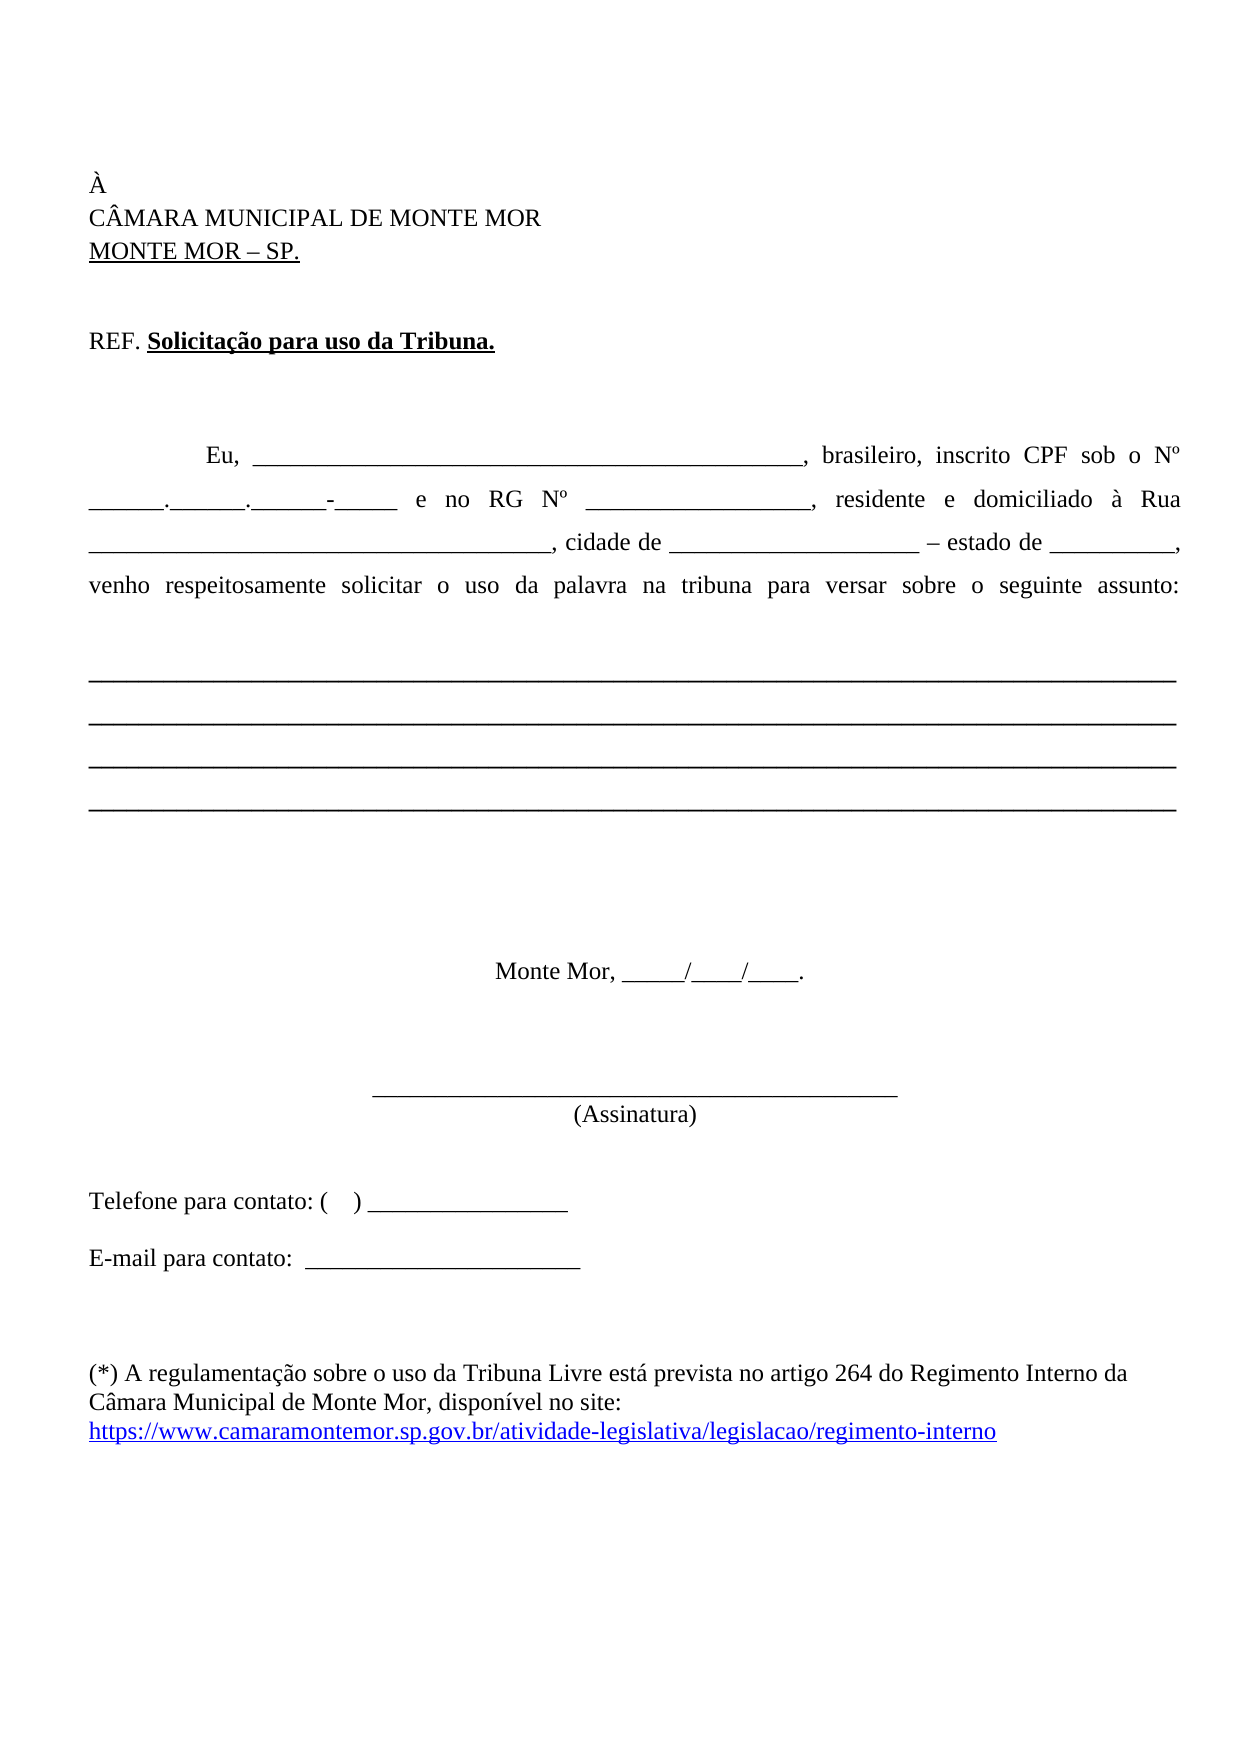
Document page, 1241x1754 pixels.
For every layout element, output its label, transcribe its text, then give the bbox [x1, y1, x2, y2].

text REF. Solicitação para uso da Tribuna. [89, 326, 1181, 412]
text E-mail para contato: ______________________ [89, 1243, 1181, 1272]
text (*) A regulamentação sobre o uso da Tribuna Livre está prevista no artigo 264 do Regimento Interno da Câmara Municipal de Monte Mor, disponível no site: [89, 1272, 1181, 1416]
text À CÂMARA MUNICIPAL DE MONTE MOR MONTE MOR – SP. [89, 170, 1181, 265]
text https://www.camaramontemor.sp.gov.br/atividade-legislativa/legislacao/regimento-interno [89, 1416, 1181, 1472]
text (Assinatura) [89, 1099, 1181, 1128]
text __________________________________________ [89, 1071, 1181, 1099]
text Eu, ____________________________________________, brasileiro, inscrito CPF sob o Nº ______.______.______-_____ e no RG Nº __________________, residente e domiciliado à Rua _____________________________________, cidade de ____________________ – estado de __________, venho respeitosamente solicitar o uso da palavra na tribuna para versar sobre o seguinte assunto: ____________________________________________________________________________________________________________________________________________________________________________________________________________________________________________________________________________________________________________________________________________________________ [89, 441, 1181, 856]
text Telefone para contato: ( ) ________________ [89, 1186, 1181, 1214]
text Monte Mor, _____/____/____. [89, 928, 1181, 1042]
